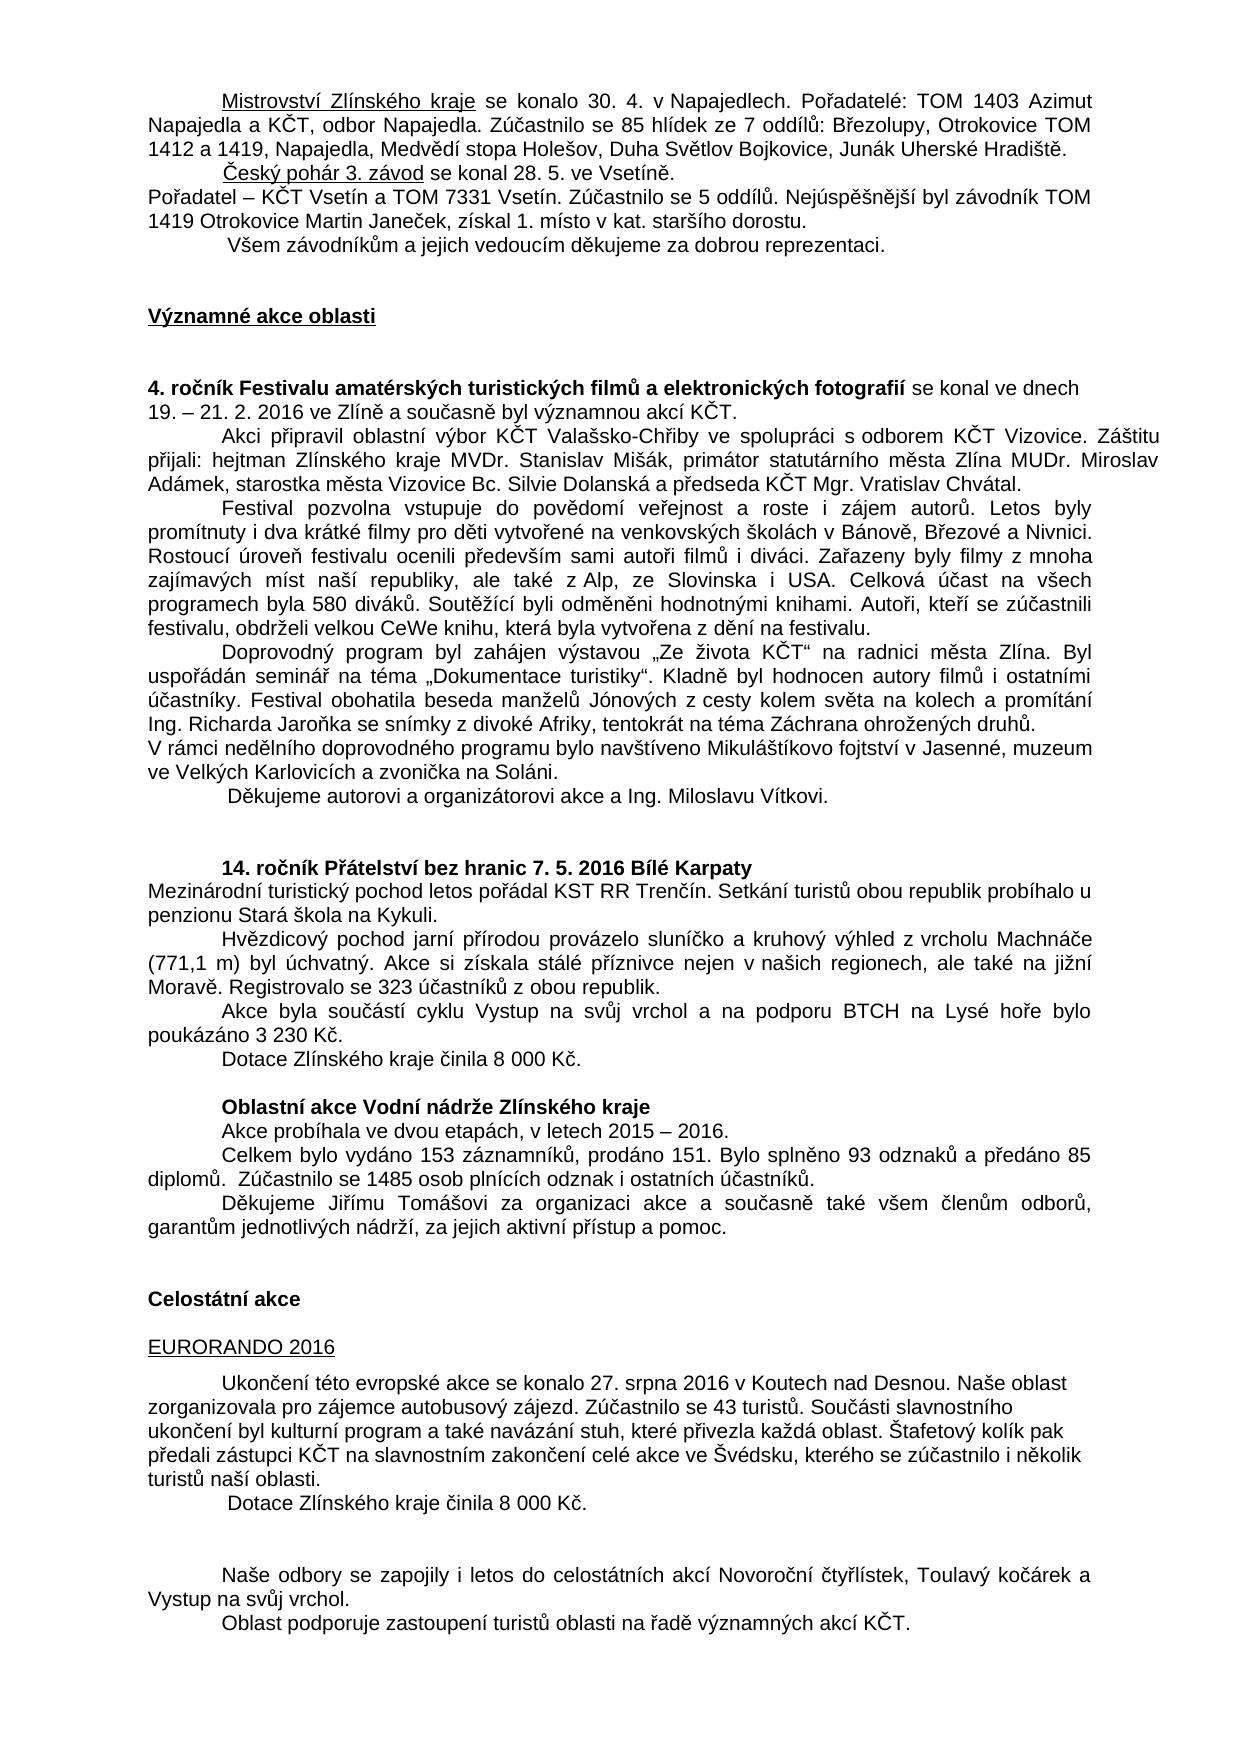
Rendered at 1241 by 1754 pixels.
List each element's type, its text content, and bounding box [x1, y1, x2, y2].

text Akci připravil oblastní výbor KČT Valašsko-Chřiby ve spolupráci s odborem KČT Vizovice. Záštitu přijali: hejtman Zlínského kraje MVDr. Stanislav Mišák, primátor statutárního města Zlína MUDr. Miroslav Adámek, starostka města Vizovice Bc. Silvie Dolanská a předseda KČT Mgr. Vratislav Chvátal. [148, 424, 1160, 496]
text Děkujeme Jiřímu Tomášovi za organizaci akce a současně také všem členům odborů, garantům jednotlivých nádrží, za jejich aktivní přístup a pomoc. [148, 1191, 1093, 1239]
text Oblastní akce Vodní nádrže Zlínského kraje [148, 1095, 1093, 1119]
text Děkujeme autorovi a organizátorovi akce a Ing. Miloslavu Vítkovi. [148, 783, 1093, 807]
text Dotace Zlínského kraje činila 8 000 Kč. [148, 1491, 1093, 1515]
text Významné akce oblasti [148, 304, 1093, 328]
list Český pohár 3. závod se konal 28. 5. ve Vsetíně. [223, 161, 1093, 184]
text Doprovodný program byl zahájen výstavou „Ze života KČT“ na radnici města Zlína. Byl uspořádán seminář na téma „Dokumentace turistiky“. Kladně byl hodnocen autory filmů i ostatními účastníky. Festival obohatila beseda manželů Jónových z cesty kolem světa na kolech a promítání Ing. Richarda Jaroňka se snímky z divoké Afriky, tentokrát na téma Záchrana ohrožených druhů. [148, 640, 1093, 736]
text 14. ročník Přátelství bez hranic 7. 5. 2016 Bílé Karpaty [148, 855, 1093, 879]
text V rámci nedělního doprovodného programu bylo navštíveno Mikuláštíkovo fojtství v Jasenné, muzeum ve Velkých Karlovicích a zvonička na Soláni. [148, 736, 1093, 783]
text Pořadatel – KČT Vsetín a TOM 7331 Vsetín. Zúčastnilo se 5 oddílů. Nejúspěšnější byl závodník TOM 1419 Otrokovice Martin Janeček, získal 1. místo v kat. staršího dorostu. [148, 184, 1093, 232]
text EURORANDO 2016 [148, 1334, 1093, 1358]
text Oblast podporuje zastoupení turistů oblasti na řadě významných akcí KČT. [148, 1611, 1093, 1634]
text Akce byla součástí cyklu Vystup na svůj vrchol a na podporu BTCH na Lysé hoře bylo poukázáno 3 230 Kč. [148, 999, 1093, 1047]
text Naše odbory se zapojily i letos do celostátních akcí Novoroční čtyřlístek, Toulavý kočárek a Vystup na svůj vrchol. [148, 1563, 1093, 1611]
text 4. ročník Festivalu amatérských turistických filmů a elektronických fotografií se konal ve dnech 19. – 21. 2. 2016 ve Zlíně a současně byl významnou akcí KČT. [148, 376, 1093, 424]
text Všem závodníkům a jejich vedoucím děkujeme za dobrou reprezentaci. [148, 232, 1093, 256]
text Celostátní akce [148, 1287, 1093, 1311]
text Festival pozvolna vstupuje do povědomí veřejnost a roste i zájem autorů. Letos byly promítnuty i dva krátké filmy pro děti vytvořené na venkovských školách v Bánově, Březové a Nivnici. Rostoucí úroveň festivalu ocenili především sami autoři filmů i diváci. Zařazeny byly filmy z mnoha zajímavých míst naší republiky, ale také z Alp, ze Slovinska i USA. Celková účast na všech programech byla 580 diváků. Soutěžící byli odměněni hodnotnými knihami. Autoři, kteří se zúčastnili festivalu, obdrželi velkou CeWe knihu, která byla vytvořena z dění na festivalu. [148, 496, 1093, 640]
text Ukončení této evropské akce se konalo 27. srpna 2016 v Koutech nad Desnou. Naše oblast zorganizovala pro zájemce autobusový zájezd. Zúčastnilo se 43 turistů. Součásti slavnostního ukončení byl kulturní program a také navázání stuh, které přivezla každá oblast. Štafetový kolík pak předali zástupci KČT na slavnostním zakončení celé akce ve Švédsku, kterého se zúčastnilo i několik turistů naší oblasti. [148, 1371, 1093, 1491]
text Akce probíhala ve dvou etapách, v letech 2015 – 2016. [148, 1119, 1093, 1143]
text Mezinárodní turistický pochod letos pořádal KST RR Trenčín. Setkání turistů obou republik probíhalo u penzionu Stará škola na Kykuli. [148, 879, 1093, 927]
text Dotace Zlínského kraje činila 8 000 Kč. [148, 1047, 1093, 1071]
text Celkem bylo vydáno 153 záznamníků, prodáno 151. Bylo splněno 93 odznaků a předáno 85 diplomů. Zúčastnilo se 1485 osob plnících odznak i ostatních účastníků. [148, 1143, 1093, 1191]
text Hvězdicový pochod jarní přírodou provázelo sluníčko a kruhový výhled z vrcholu Machnáče (771,1 m) byl úchvatný. Akce si získala stálé příznivce nejen v našich regionech, ale také na jižní Moravě. Registrovalo se 323 účastníků z obou republik. [148, 927, 1093, 999]
text Mistrovství Zlínského kraje se konalo 30. 4. v Napajedlech. Pořadatelé: TOM 1403 Azimut Napajedla a KČT, odbor Napajedla. Zúčastnilo se 85 hlídek ze 7 oddílů: Březolupy, Otrokovice TOM 1412 a 1419, Napajedla, Medvědí stopa Holešov, Duha Světlov Bojkovice, Junák Uherské Hradiště. [148, 89, 1093, 161]
